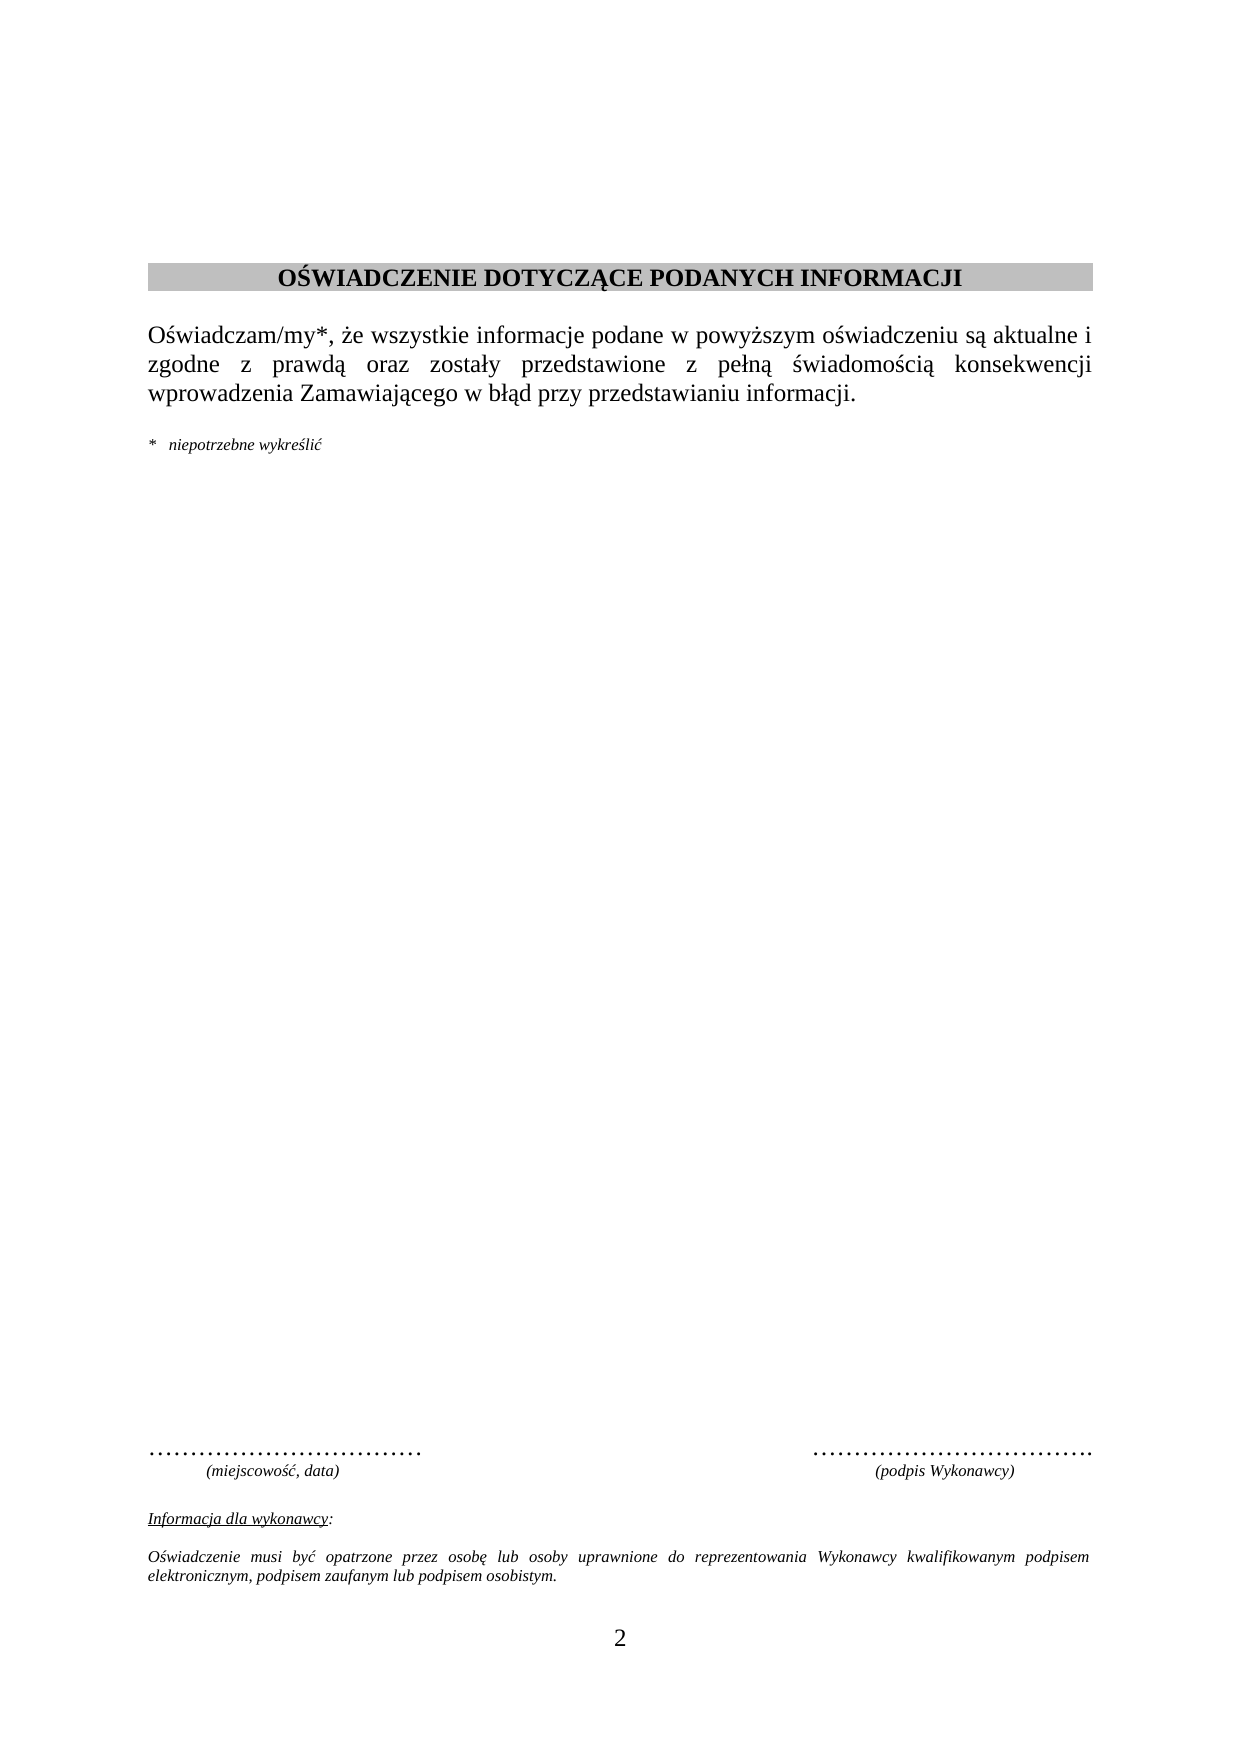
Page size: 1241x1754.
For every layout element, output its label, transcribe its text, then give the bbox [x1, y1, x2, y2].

text …………………………… ……………………………. [148, 1432, 1093, 1461]
text (miejscowość, data) (podpis Wykonawcy) [148, 1461, 1093, 1480]
text OŚWIADCZENIE DOTYCZĄCE PODANYCH INFORMACJI [148, 263, 1093, 291]
text * niepotrzebne wykreślić [148, 435, 1093, 454]
text Oświadczam/my*, że wszystkie informacje podane w powyższym oświadczeniu są aktualne i zgodne z prawdą oraz zostały przedstawione z pełną świadomością konsekwencji wprowadzenia Zamawiającego w błąd przy przedstawianiu informacji. [148, 320, 1093, 406]
text Oświadczenie musi być opatrzone przez osobę lub osoby uprawnione do reprezentowania Wykonawcy kwalifikowanym podpisem elektronicznym, podpisem zaufanym lub podpisem osobistym. [148, 1547, 1093, 1585]
text Informacja dla wykonawcy: [148, 1508, 1093, 1528]
